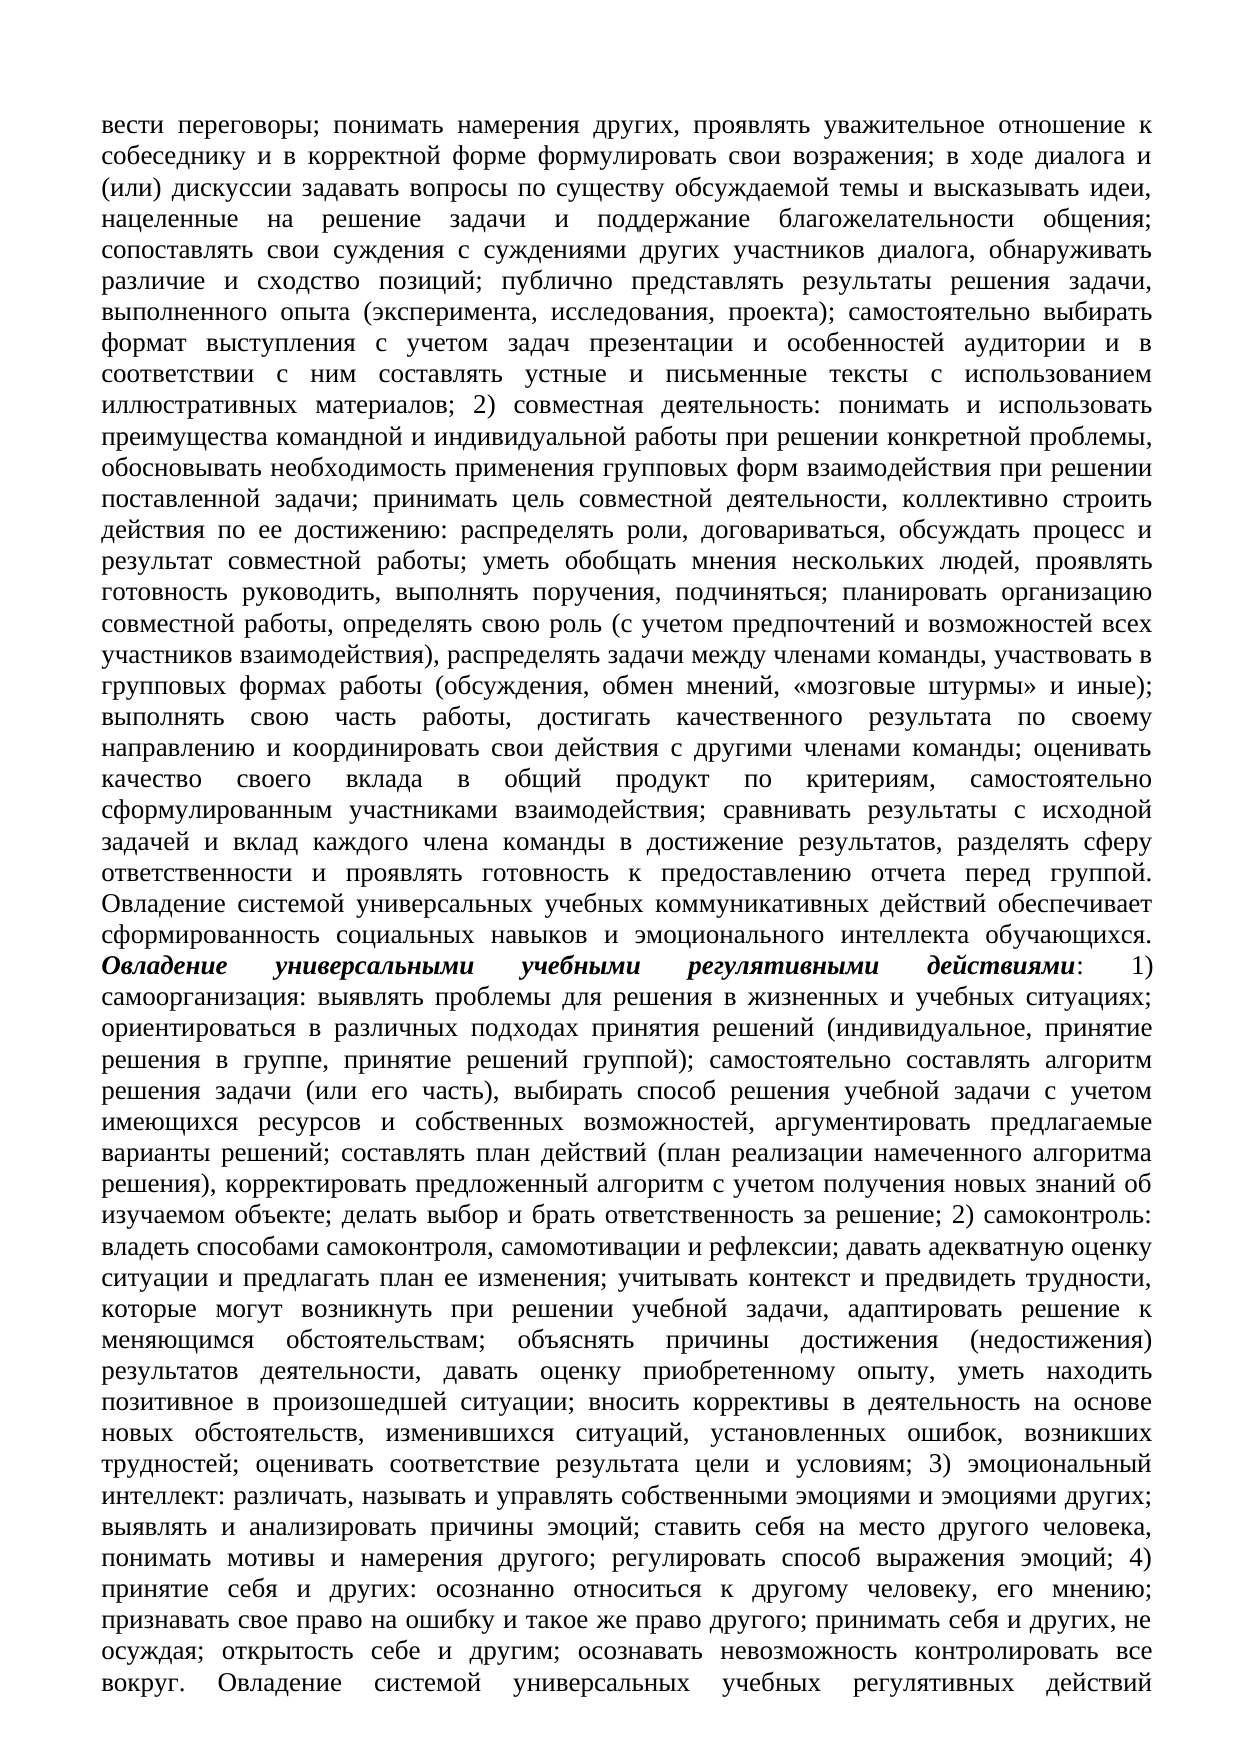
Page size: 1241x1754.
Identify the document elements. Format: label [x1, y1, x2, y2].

text [101, 108, 1154, 1697]
